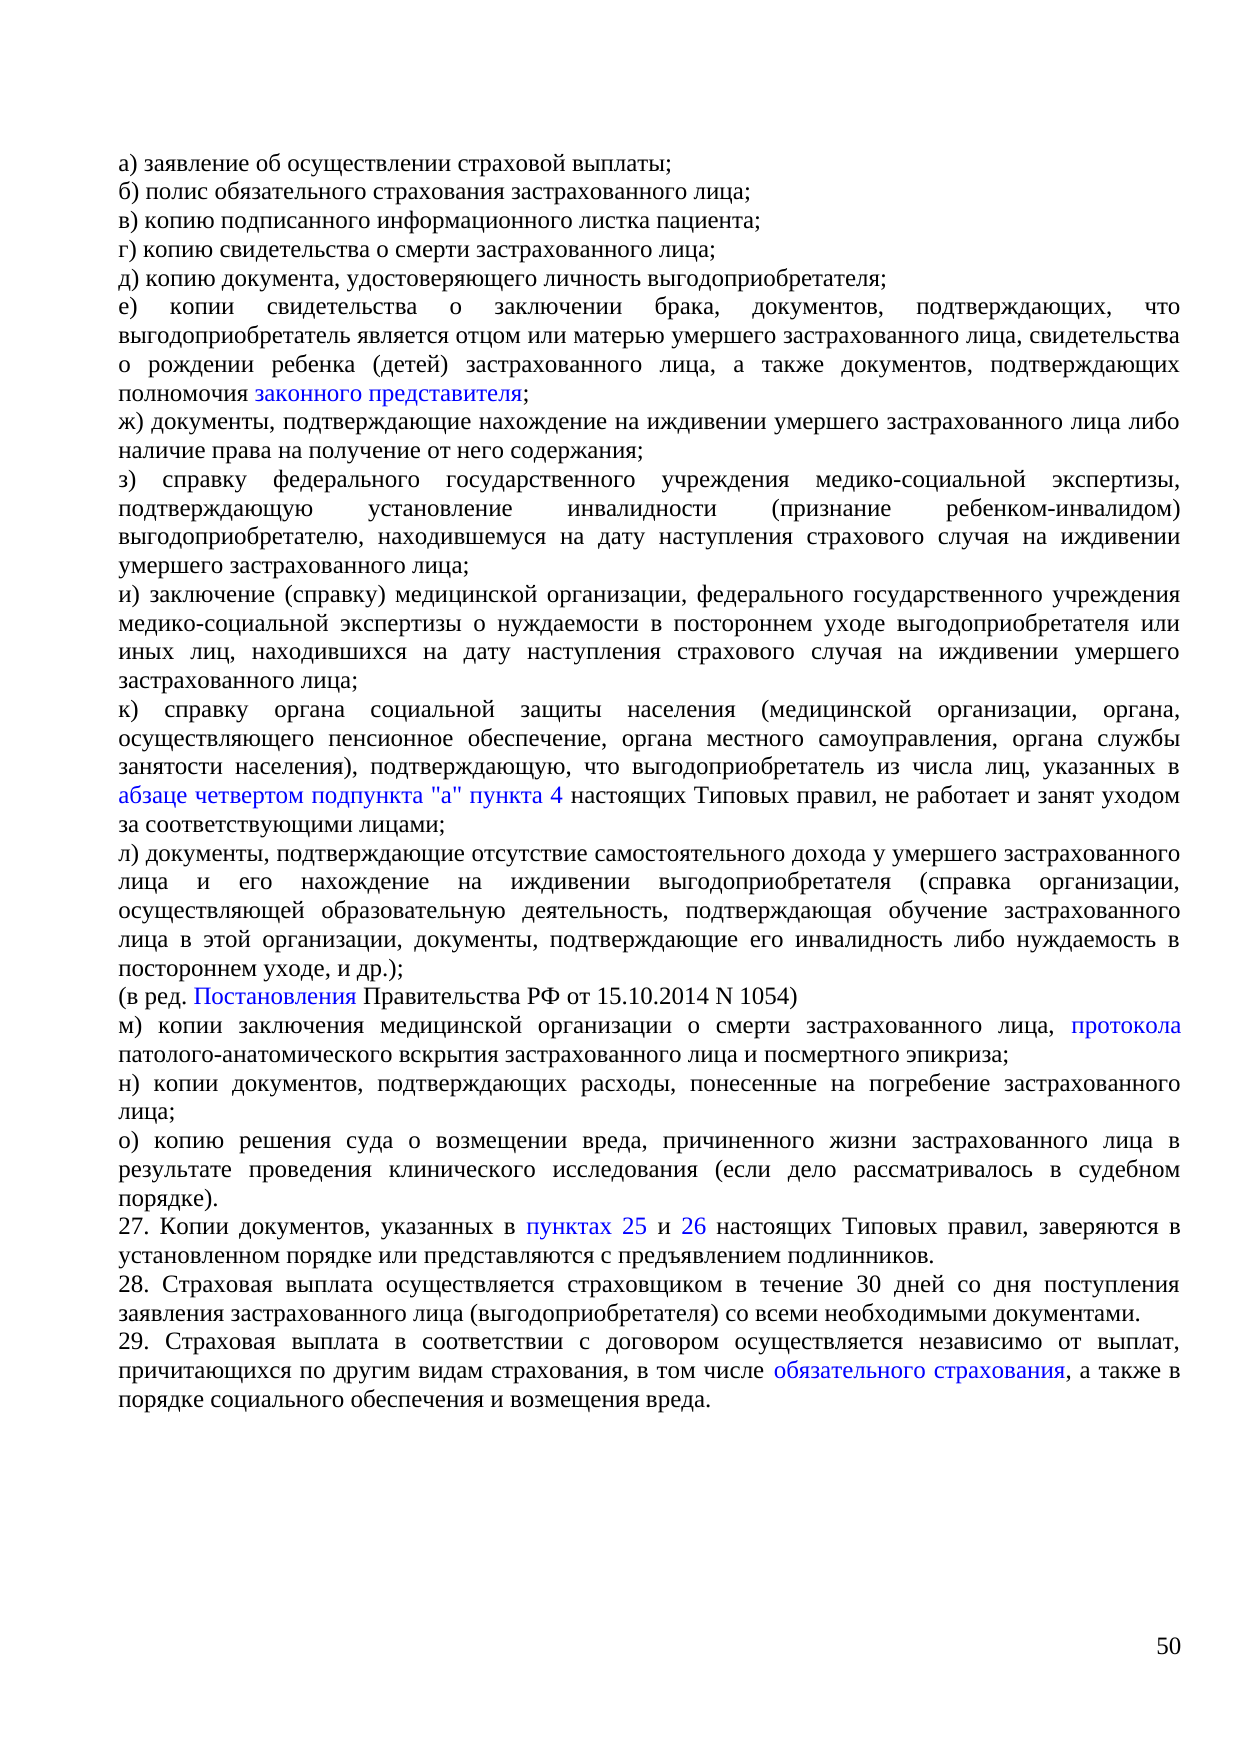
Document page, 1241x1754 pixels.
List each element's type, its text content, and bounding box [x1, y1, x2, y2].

text д) копию документа, удостоверяющего личность выгодоприобретателя; [118, 263, 1181, 291]
text г) копию свидетельства о смерти застрахованного лица; [118, 234, 1181, 263]
text з) справку федерального государственного учреждения медико-социальной экспертизы, подтверждающую установление инвалидности (признание ребенком-инвалидом) выгодоприобретателю, находившемуся на дату наступления страхового случая на иждивении умершего застрахованного лица; [118, 464, 1181, 579]
text и) заключение (справку) медицинской организации, федерального государственного учреждения медико-социальной экспертизы о нуждаемости в постороннем уходе выгодоприобретателя или иных лиц, находившихся на дату наступления страхового случая на иждивении умершего застрахованного лица; [118, 579, 1181, 694]
text к) справку органа социальной защиты населения (медицинской организации, органа, осуществляющего пенсионное обеспечение, органа местного самоуправления, органа службы занятости населения), подтверждающую, что выгодоприобретатель из числа лиц, указанных в абзаце четвертом подпункта "а" пункта 4 настоящих Типовых правил, не работает и занят уходом за соответствующими лицами; [118, 694, 1181, 838]
text 29. Страховая выплата в соответствии с договором осуществляется независимо от выплат, причитающихся по другим видам страхования, в том числе обязательного страхования, а также в порядке социального обеспечения и возмещения вреда. [118, 1326, 1181, 1413]
text в) копию подписанного информационного листка пациента; [118, 205, 1181, 234]
text (в ред. Постановления Правительства РФ от 15.10.2014 N 1054) [118, 981, 1181, 1010]
text б) полис обязательного страхования застрахованного лица; [118, 176, 1181, 205]
text о) копию решения суда о возмещении вреда, причиненного жизни застрахованного лица в результате проведения клинического исследования (если дело рассматривалось в судебном порядке). [118, 1125, 1181, 1211]
text л) документы, подтверждающие отсутствие самостоятельного дохода у умершего застрахованного лица и его нахождение на иждивении выгодоприобретателя (справка организации, осуществляющей образовательную деятельность, подтверждающая обучение застрахованного лица в этой организации, документы, подтверждающие его инвалидность либо нуждаемость в постороннем уходе, и др.); [118, 838, 1181, 981]
text а) заявление об осуществлении страховой выплаты; [118, 148, 1181, 176]
text м) копии заключения медицинской организации о смерти застрахованного лица, протокола патолого-анатомического вскрытия застрахованного лица и посмертного эпикриза; [118, 1010, 1181, 1068]
text 28. Страховая выплата осуществляется страховщиком в течение 30 дней со дня поступления заявления застрахованного лица (выгодоприобретателя) со всеми необходимыми документами. [118, 1269, 1181, 1326]
text 27. Копии документов, указанных в пунктах 25 и 26 настоящих Типовых правил, заверяются в установленном порядке или представляются с предъявлением подлинников. [118, 1211, 1181, 1269]
text н) копии документов, подтверждающих расходы, понесенные на погребение застрахованного лица; [118, 1068, 1181, 1125]
text ж) документы, подтверждающие нахождение на иждивении умершего застрахованного лица либо наличие права на получение от него содержания; [118, 406, 1181, 464]
text е) копии свидетельства о заключении брака, документов, подтверждающих, что выгодоприобретатель является отцом или матерью умершего застрахованного лица, свидетельства о рождении ребенка (детей) застрахованного лица, а также документов, подтверждающих полномочия законного представителя; [118, 291, 1181, 406]
